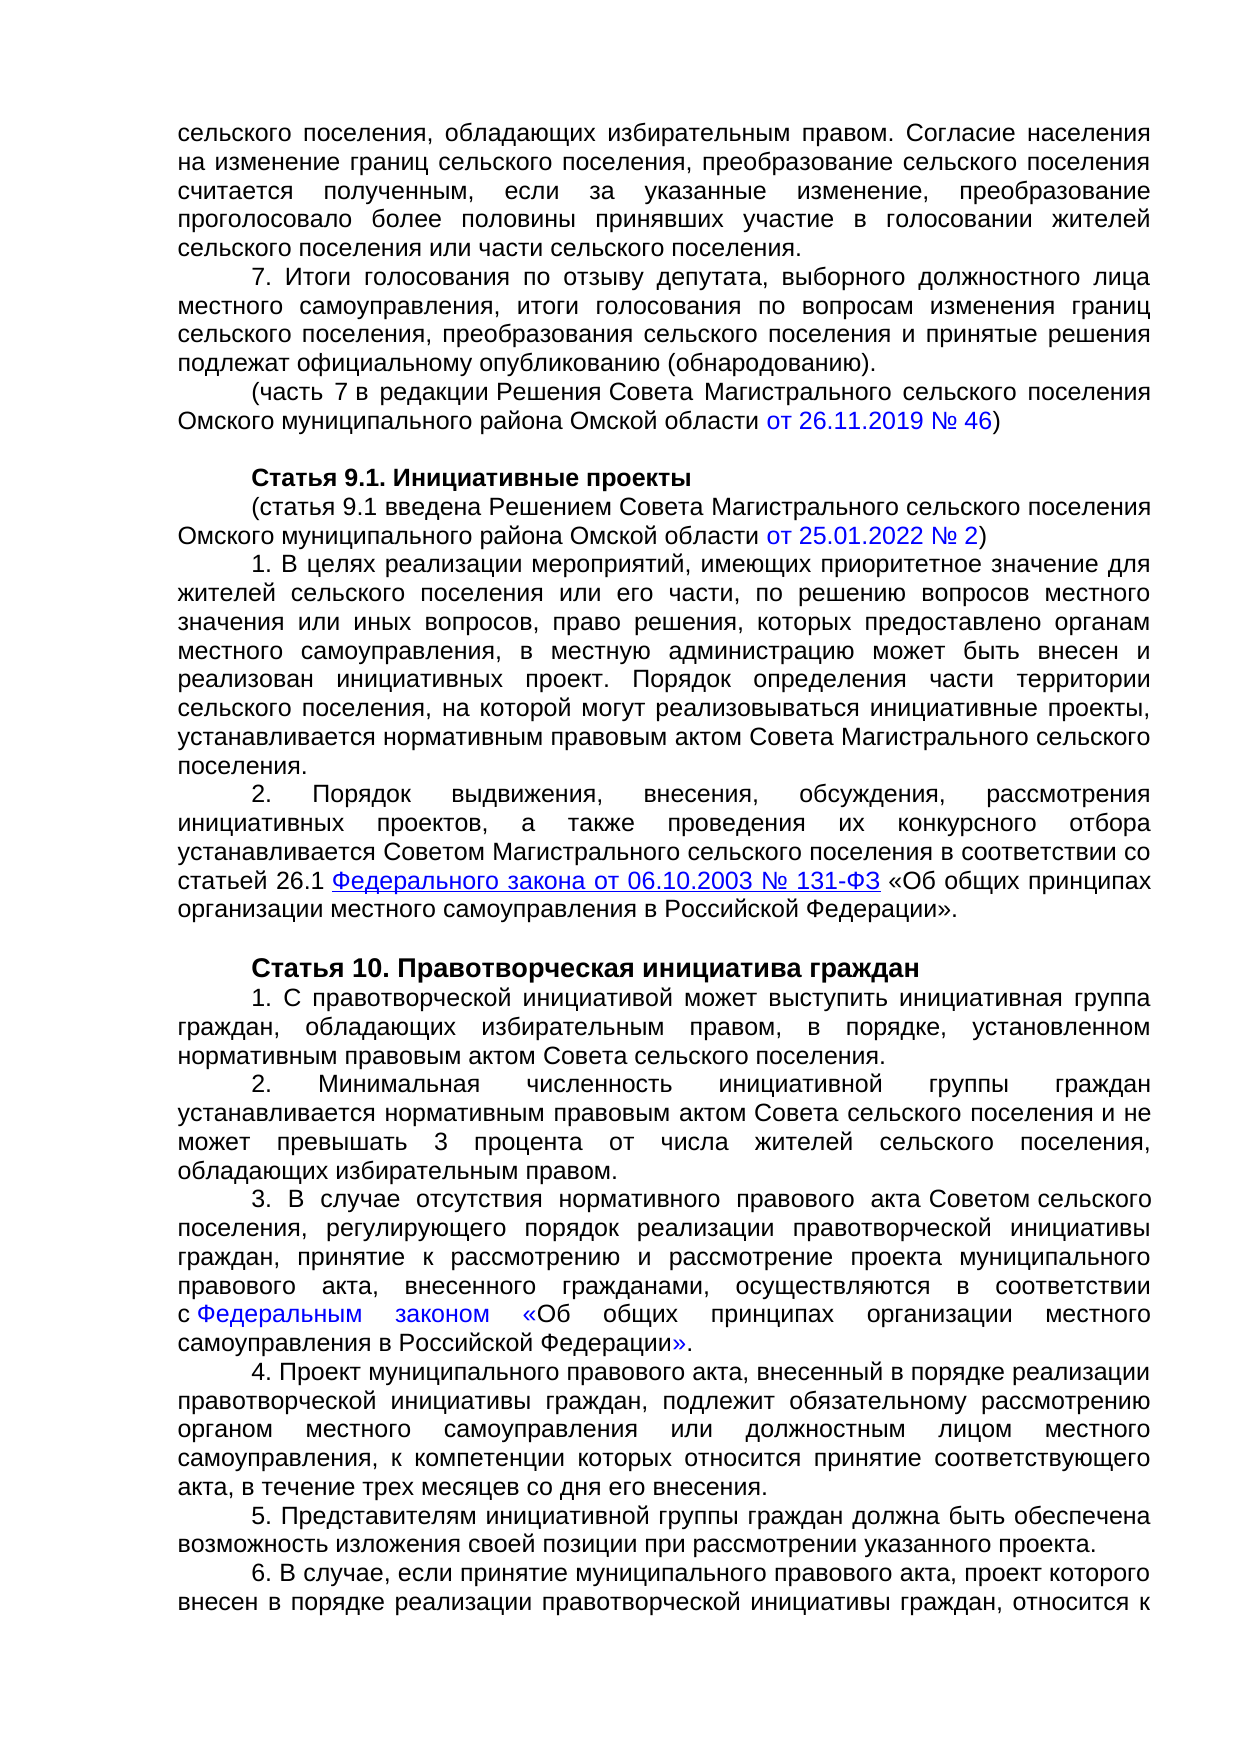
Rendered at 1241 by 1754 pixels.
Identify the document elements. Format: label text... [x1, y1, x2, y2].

text 2. Минимальная численность инициативной группы граждан устанавливается нормативным правовым актом Совета сельского поселения и не может превышать 3 процента от числа жителей сельского поселения, обладающих избирательным правом. [177, 1069, 1152, 1184]
text Статья 9.1. Инициативные проекты [177, 463, 1152, 492]
text 2. Порядок выдвижения, внесения, обсуждения, рассмотрения инициативных проектов, а также проведения их конкурсного отбора устанавливается Советом Магистрального сельского поселения в соответствии со статьей 26.1 Федерального закона от 06.10.2003 № 131-ФЗ «Об общих принципах организации местного самоуправления в Российской Федерации». [177, 779, 1152, 923]
text 4. Проект муниципального правового акта, внесенный в порядке реализации правотворческой инициативы граждан, подлежит обязательному рассмотрению органом местного самоуправления или должностным лицом местного самоуправления, к компетенции которых относится принятие соответствующего акта, в течение трех месяцев со дня его внесения. [177, 1357, 1152, 1501]
text 1. С правотворческой инициативой может выступить инициативная группа граждан, обладающих избирательным правом, в порядке, установленном нормативным правовым актом Совета сельского поселения. [177, 983, 1152, 1069]
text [177, 1558, 1152, 1616]
text Статья 10. Правотворческая инициатива граждан [177, 952, 1152, 983]
text 3. В случае отсутствия нормативного правового акта Советом сельского поселения, регулирующего порядок реализации правотворческой инициативы граждан, принятие к рассмотрению и рассмотрение проекта муниципального правового акта, внесенного гражданами, осуществляются в соответствии с Федеральным законом «Об общих принципах организации местного самоуправления в Российской Федерации». [177, 1184, 1152, 1357]
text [177, 118, 1152, 262]
text (статья 9.1 введена Решением Совета Магистрального сельского поселения Омского муниципального района Омской области от 25.01.2022 № 2) [177, 492, 1152, 549]
text 7. Итоги голосования по отзыву депутата, выборного должностного лица местного самоуправления, итоги голосования по вопросам изменения границ сельского поселения, преобразования сельского поселения и принятые решения подлежат официальному опубликованию (обнародованию). [177, 262, 1152, 377]
text 5. Представителям инициативной группы граждан должна быть обеспечена возможность изложения своей позиции при рассмотрении указанного проекта. [177, 1501, 1152, 1558]
text (часть 7 в редакции Решения Совета Магистрального сельского поселения Омского муниципального района Омской области от 26.11.2019 № 46) [177, 377, 1152, 434]
text 1. В целях реализации мероприятий, имеющих приоритетное значение для жителей сельского поселения или его части, по решению вопросов местного значения или иных вопросов, право решения, которых предоставлено органам местного самоуправления, в местную администрацию может быть внесен и реализован инициативных проект. Порядок определения части территории сельского поселения, на которой могут реализовываться инициативные проекты, устанавливается нормативным правовым актом Совета Магистрального сельского поселения. [177, 549, 1152, 779]
